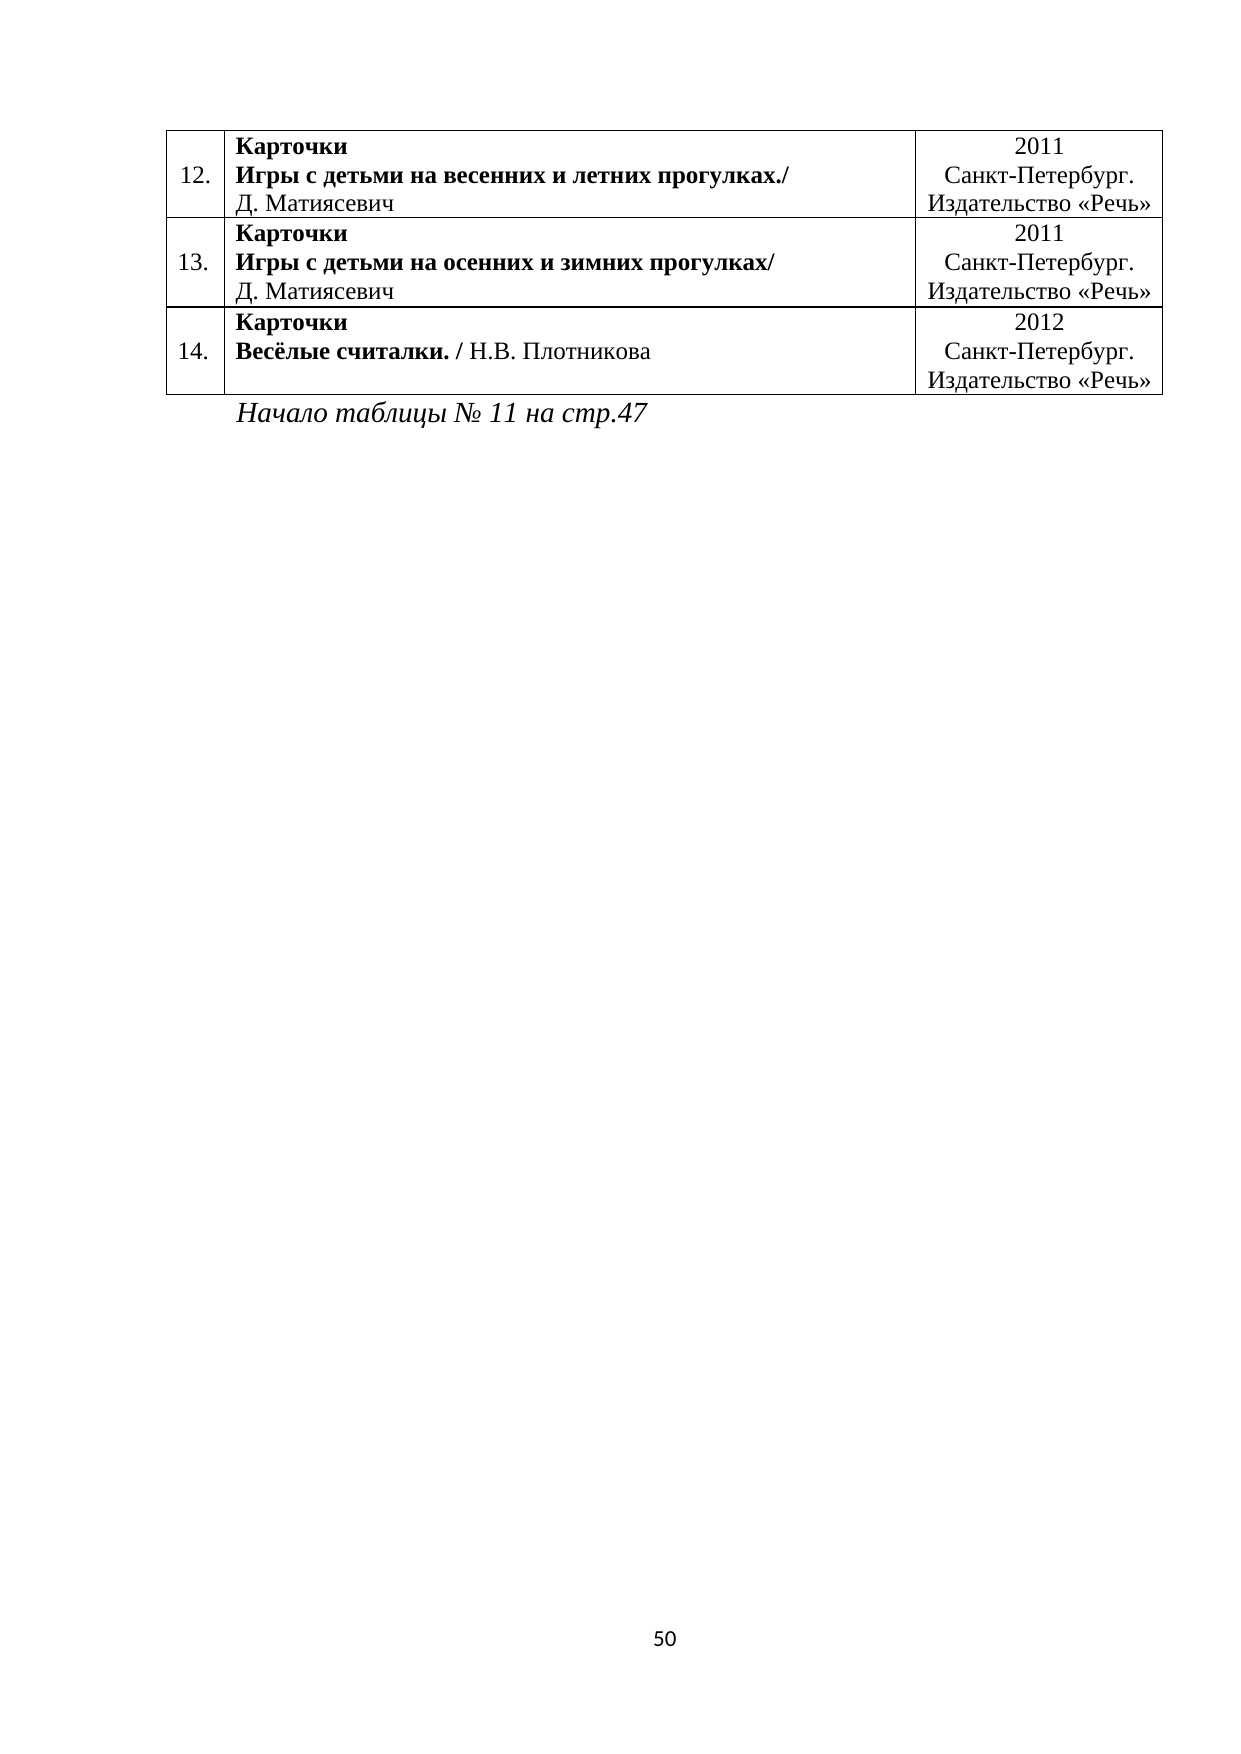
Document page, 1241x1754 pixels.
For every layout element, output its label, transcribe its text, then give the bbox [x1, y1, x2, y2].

table_cell 13. [167, 218, 224, 306]
table_cell 12. [167, 131, 224, 217]
table_cell 2011 Санкт-Петербург. Издательство «Речь» [916, 218, 1162, 306]
table_cell Карточки Игры с детьми на весенних и летних прогулках./ Д. Матиясевич [225, 131, 915, 217]
table_cell 2011 Санкт-Петербург. Издательство «Речь» [916, 131, 1162, 217]
table_cell Карточки Игры с детьми на осенних и зимних прогулках/ Д. Матиясевич [225, 218, 915, 306]
text Начало таблицы № 11 на стр.47 [177, 395, 1152, 428]
table_cell Карточки Весёлые считалки. / Н.В. Плотникова [225, 308, 915, 394]
table_cell 14. [167, 308, 224, 394]
table_cell 2012 Санкт-Петербург. Издательство «Речь» [916, 308, 1162, 394]
